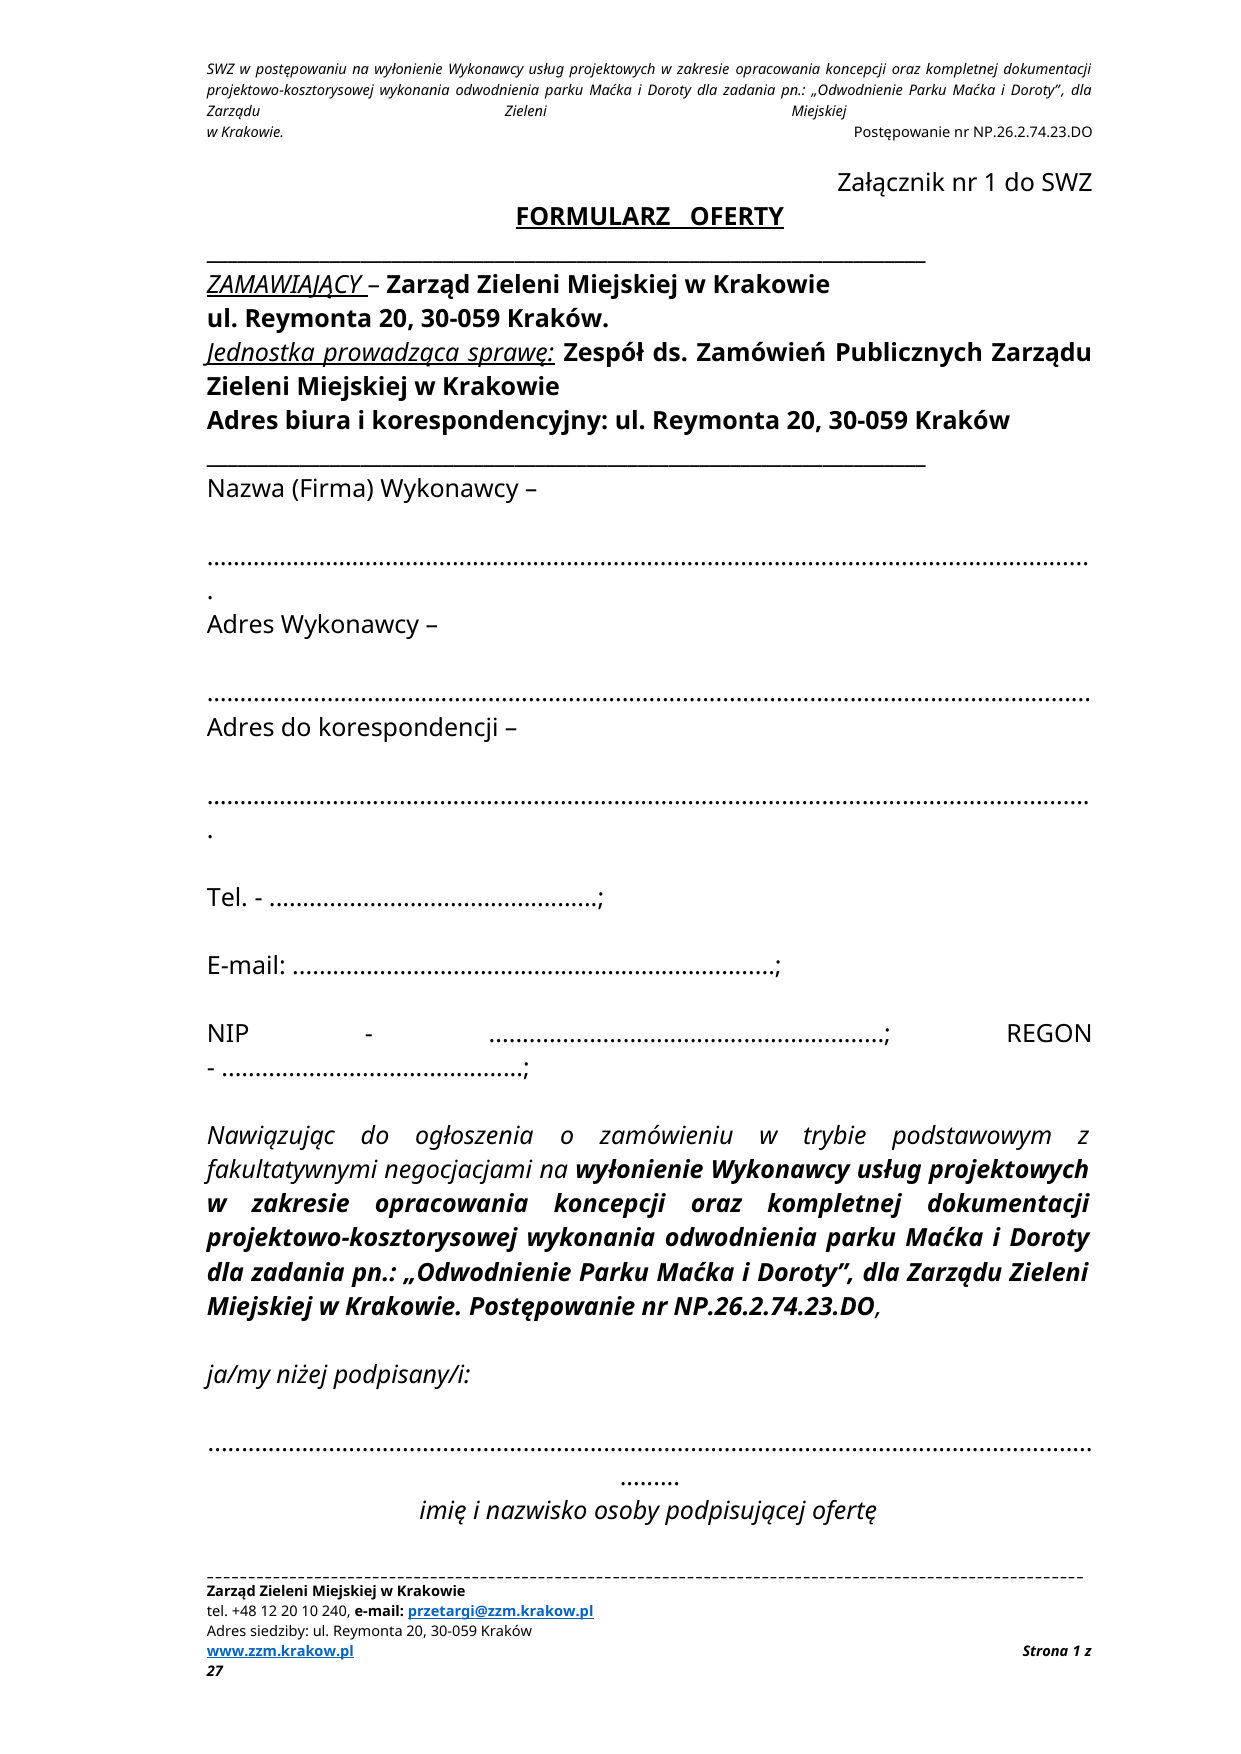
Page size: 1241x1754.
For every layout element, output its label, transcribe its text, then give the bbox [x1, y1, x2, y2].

text Adres do korespondencji – [207, 709, 1093, 743]
list ja/my niżej podpisany/i: [207, 1356, 1093, 1390]
text FORMULARZ OFERTY [207, 198, 1093, 232]
text E-mail: ........................................................................; [207, 948, 1093, 982]
text Nazwa (Firma) Wykonawcy – [207, 471, 1093, 505]
text ______________________________________________________________________ [207, 232, 1093, 266]
text Adres biura i korespondencyjny: ul. Reymonta 20, 30-059 Kraków [207, 403, 1093, 437]
text ul. Reymonta 20, 30-059 Kraków. [207, 300, 1093, 334]
text ______________________________________________________________________ [207, 437, 1093, 471]
text ………………................................................................................................................... [207, 777, 1093, 845]
text Jednostka prowadząca sprawę: Zespół ds. Zamówień Publicznych Zarządu Zieleni Miejskiej w Krakowie [207, 334, 1093, 403]
text Tel. - .................................................; [207, 879, 1093, 913]
text imię i nazwisko osoby podpisującej ofertę [207, 1493, 1093, 1527]
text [207, 1424, 1093, 1493]
text …….............................................................................................................................. [207, 675, 1093, 709]
text Adres Wykonawcy – [207, 607, 1093, 641]
text ZAMAWIAJĄCY – Zarząd Zieleni Miejskiej w Krakowie [207, 266, 1093, 300]
text ……………………............................................................................................................. [207, 539, 1093, 607]
text NIP - ...........................................................; REGON - .............................................; [207, 1016, 1093, 1084]
list Nawiązując do ogłoszenia o zamówieniu w trybie podstawowym z fakultatywnymi negocjacjami na wyłonienie Wykonawcy usług projektowych w zakresie opracowania koncepcji oraz kompletnej dokumentacji projektowo-kosztorysowej wykonania odwodnienia parku Maćka i Doroty dla zadania pn.: „Odwodnienie Parku Maćka i Doroty”, dla Zarządu Zieleni Miejskiej w Krakowie. Postępowanie nr NP.26.2.74.23.DO, [207, 1118, 1093, 1322]
text Załącznik nr 1 do SWZ [207, 164, 1093, 198]
